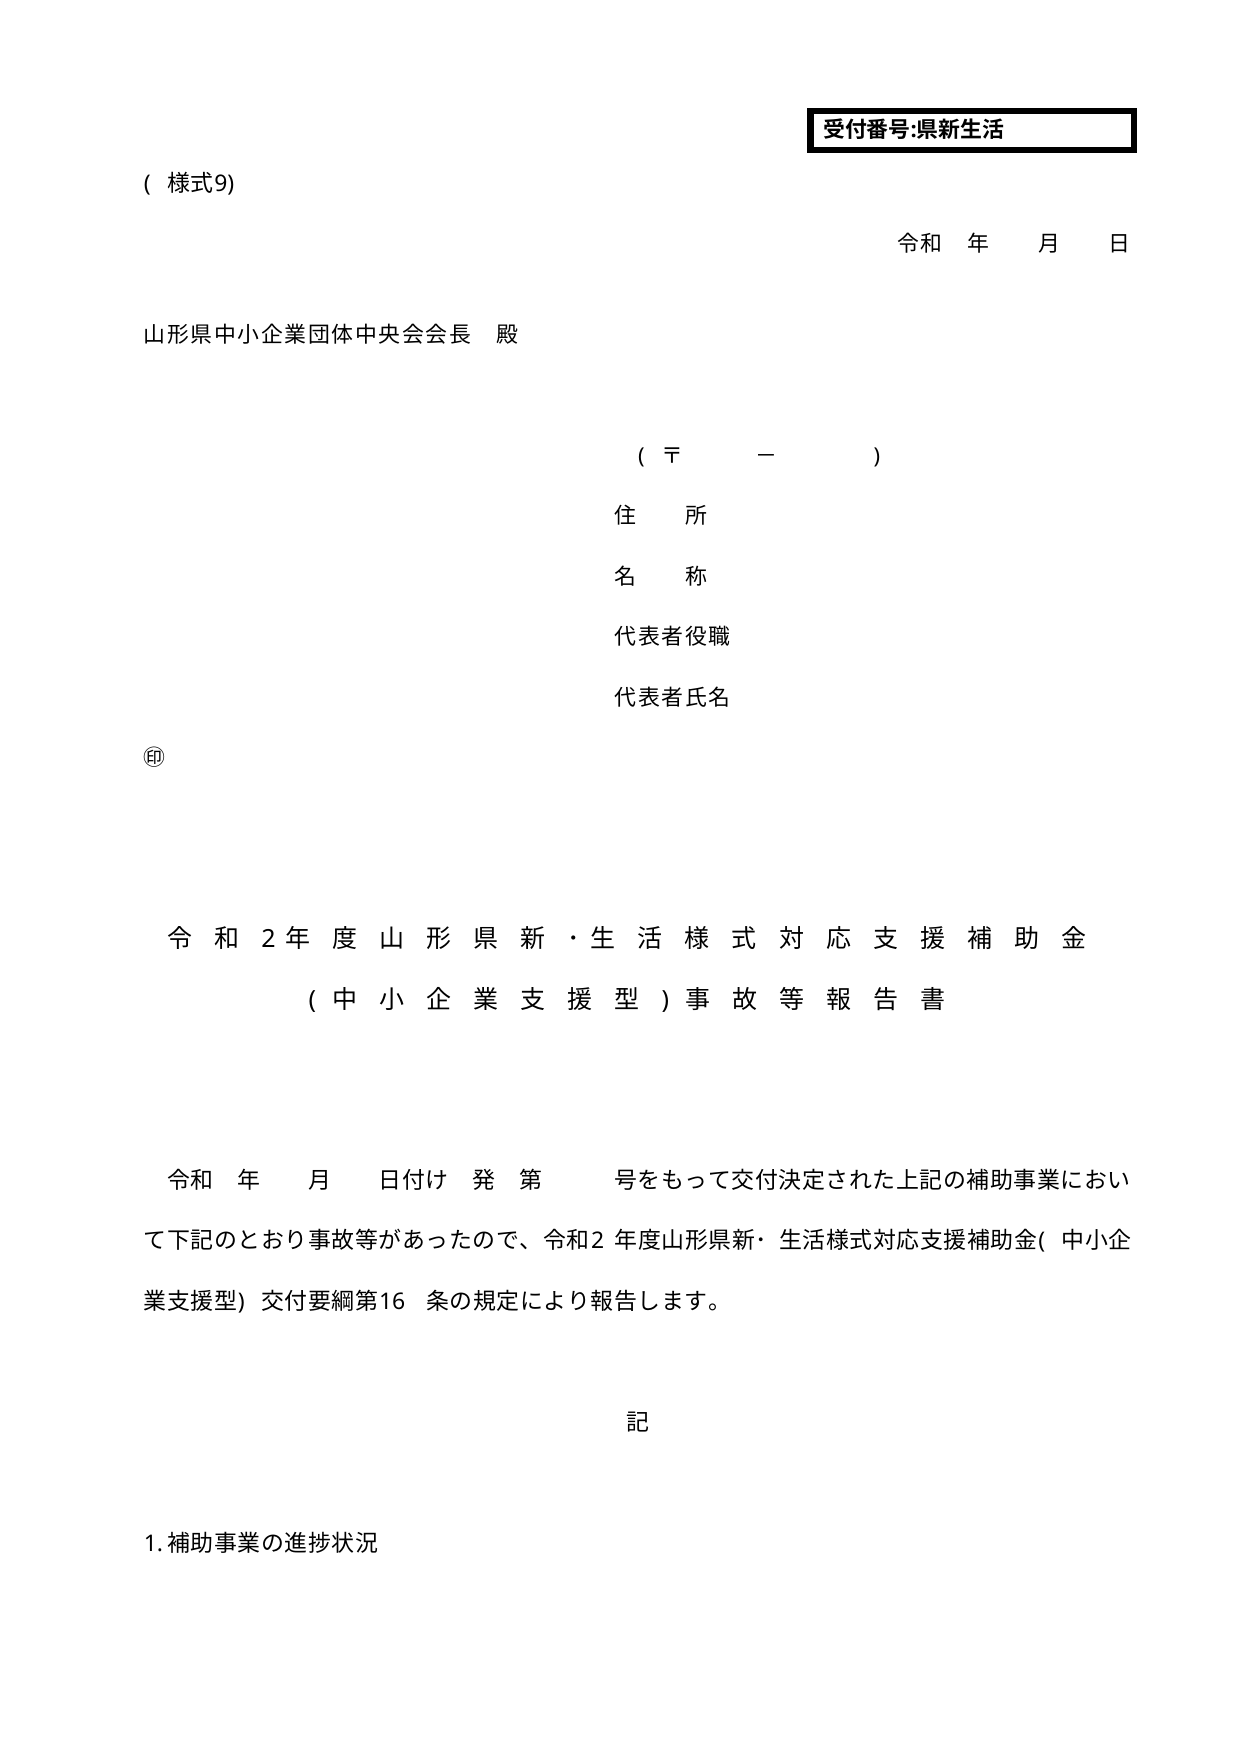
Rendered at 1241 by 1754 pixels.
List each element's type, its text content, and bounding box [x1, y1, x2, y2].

text 代表者役職 [143, 605, 1132, 665]
text 1.補助事業の進捗状況 [143, 1511, 1132, 1571]
text 記 [143, 1390, 1132, 1451]
text 令和2年度山形県新･生活様式対応支援補助金(中小企業支援型)事故等報告書 [143, 907, 1132, 1028]
text 令和 年 月 日 [143, 212, 1132, 272]
text 住 所 [143, 484, 1132, 544]
text 名 称 [143, 544, 1132, 605]
text 山形県中小企業団体中央会会長 殿 [143, 303, 1132, 363]
text 令和 年 月 日付け 発 第 号をもって交付決定された上記の補助事業において下記のとおり事故等があったので、令和2年度山形県新･生活様式対応支援補助金(中小企業支援型)交付要綱第16条の規定により報告します。 [143, 1148, 1132, 1330]
text 代表者氏名 ㊞ [143, 665, 1132, 786]
text (様式9) [143, 152, 1132, 212]
text (〒 － ) [143, 423, 1132, 484]
